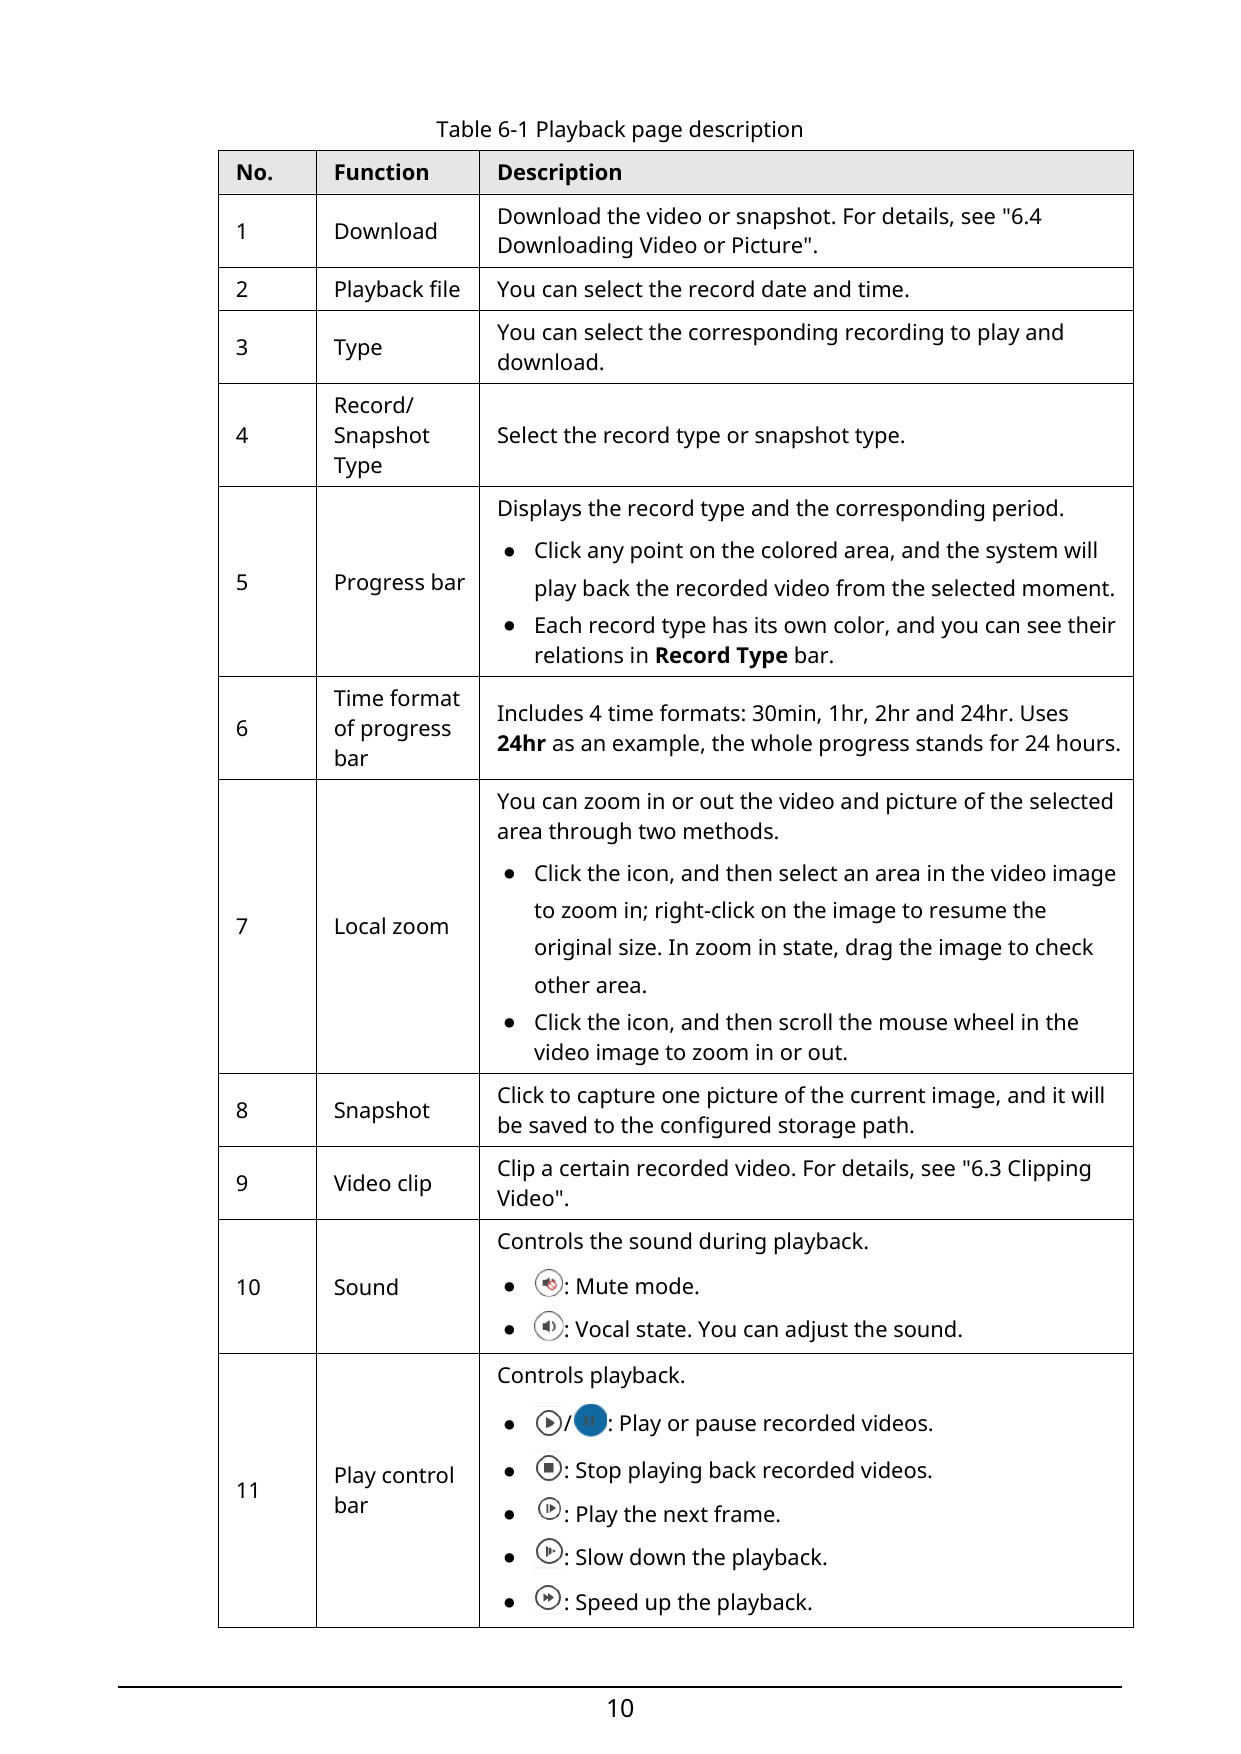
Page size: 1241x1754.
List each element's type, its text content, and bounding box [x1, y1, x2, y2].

table_cell Sound [317, 1220, 479, 1353]
picture [533, 1496, 564, 1522]
table_cell You can zoom in or out the video and picture of the selected area through two methods. ● Click the icon, and then select an area in the video image to zoom in; right-click on the image to resume the original size. In zoom in state, drag the image to check other area. ● Click the icon, and then scroll the mouse wheel in the video image to zoom in or out. [480, 780, 1133, 1073]
table_cell Controls the sound during playback. ● : Mute mode. ● : Vocal state. You can adjust the sound. [480, 1220, 1133, 1353]
table_cell 1 [219, 195, 316, 267]
table_cell Download the video or snapshot. For details, see "6.4 Downloading Video or Picture". [480, 195, 1133, 267]
table_cell Download [317, 195, 479, 267]
table_cell 9 [219, 1147, 316, 1219]
table_cell Record/Snapshot Type [317, 384, 479, 486]
table_cell Displays the record type and the corresponding period. ● Click any point on the colored area, and the system will play back the recorded video from the selected moment. ● Each record type has its own color, and you can see their relations in Record Type bar. [480, 487, 1133, 676]
table_cell 5 [219, 487, 316, 676]
table_cell 10 [219, 1220, 316, 1353]
table_cell Time format of progress bar [317, 677, 479, 779]
picture [533, 1406, 564, 1438]
table_cell 7 [219, 780, 316, 1073]
table_cell Playback file [317, 268, 479, 310]
picture [533, 1268, 564, 1297]
table_cell 6 [219, 677, 316, 779]
text Table 6-1 Playback page description [118, 114, 1122, 144]
table_header Function [317, 151, 479, 193]
table_cell Clip a certain recorded video. For details, see "6.3 Clipping Video". [480, 1147, 1133, 1219]
table_cell Select the record type or snapshot type. [480, 384, 1133, 486]
table_cell Play control bar [317, 1354, 479, 1627]
picture [571, 1402, 608, 1438]
table_cell Video clip [317, 1147, 479, 1219]
table_header No. [219, 151, 316, 193]
picture [533, 1310, 564, 1341]
table_cell Snapshot [317, 1074, 479, 1146]
table_cell 11 [219, 1354, 316, 1627]
table_cell Click to capture one picture of the current image, and it will be saved to the configured storage path. [480, 1074, 1133, 1146]
table_cell 8 [219, 1074, 316, 1146]
table_cell Progress bar [317, 487, 479, 676]
table_header Description [480, 151, 1133, 193]
table_cell Local zoom [317, 780, 479, 1073]
picture [533, 1537, 564, 1569]
table_cell Type [317, 311, 479, 383]
table_cell 3 [219, 311, 316, 383]
table_cell Includes 4 time formats: 30min, 1hr, 2hr and 24hr. Uses 24hr as an example, the whole progress stands for 24 hours. [480, 677, 1133, 779]
table_cell 2 [219, 268, 316, 310]
table_cell Controls playback. ● /: Play or pause recorded videos. ● : Stop playing back recorded videos. ● : Play the next frame. ● : Slow down the playback. ● : Speed up the playback. [480, 1354, 1133, 1627]
table_cell 4 [219, 384, 316, 486]
picture [533, 1451, 564, 1483]
picture [533, 1582, 564, 1614]
table_cell You can select the corresponding recording to play and download. [480, 311, 1133, 383]
table_cell You can select the record date and time. [480, 268, 1133, 310]
